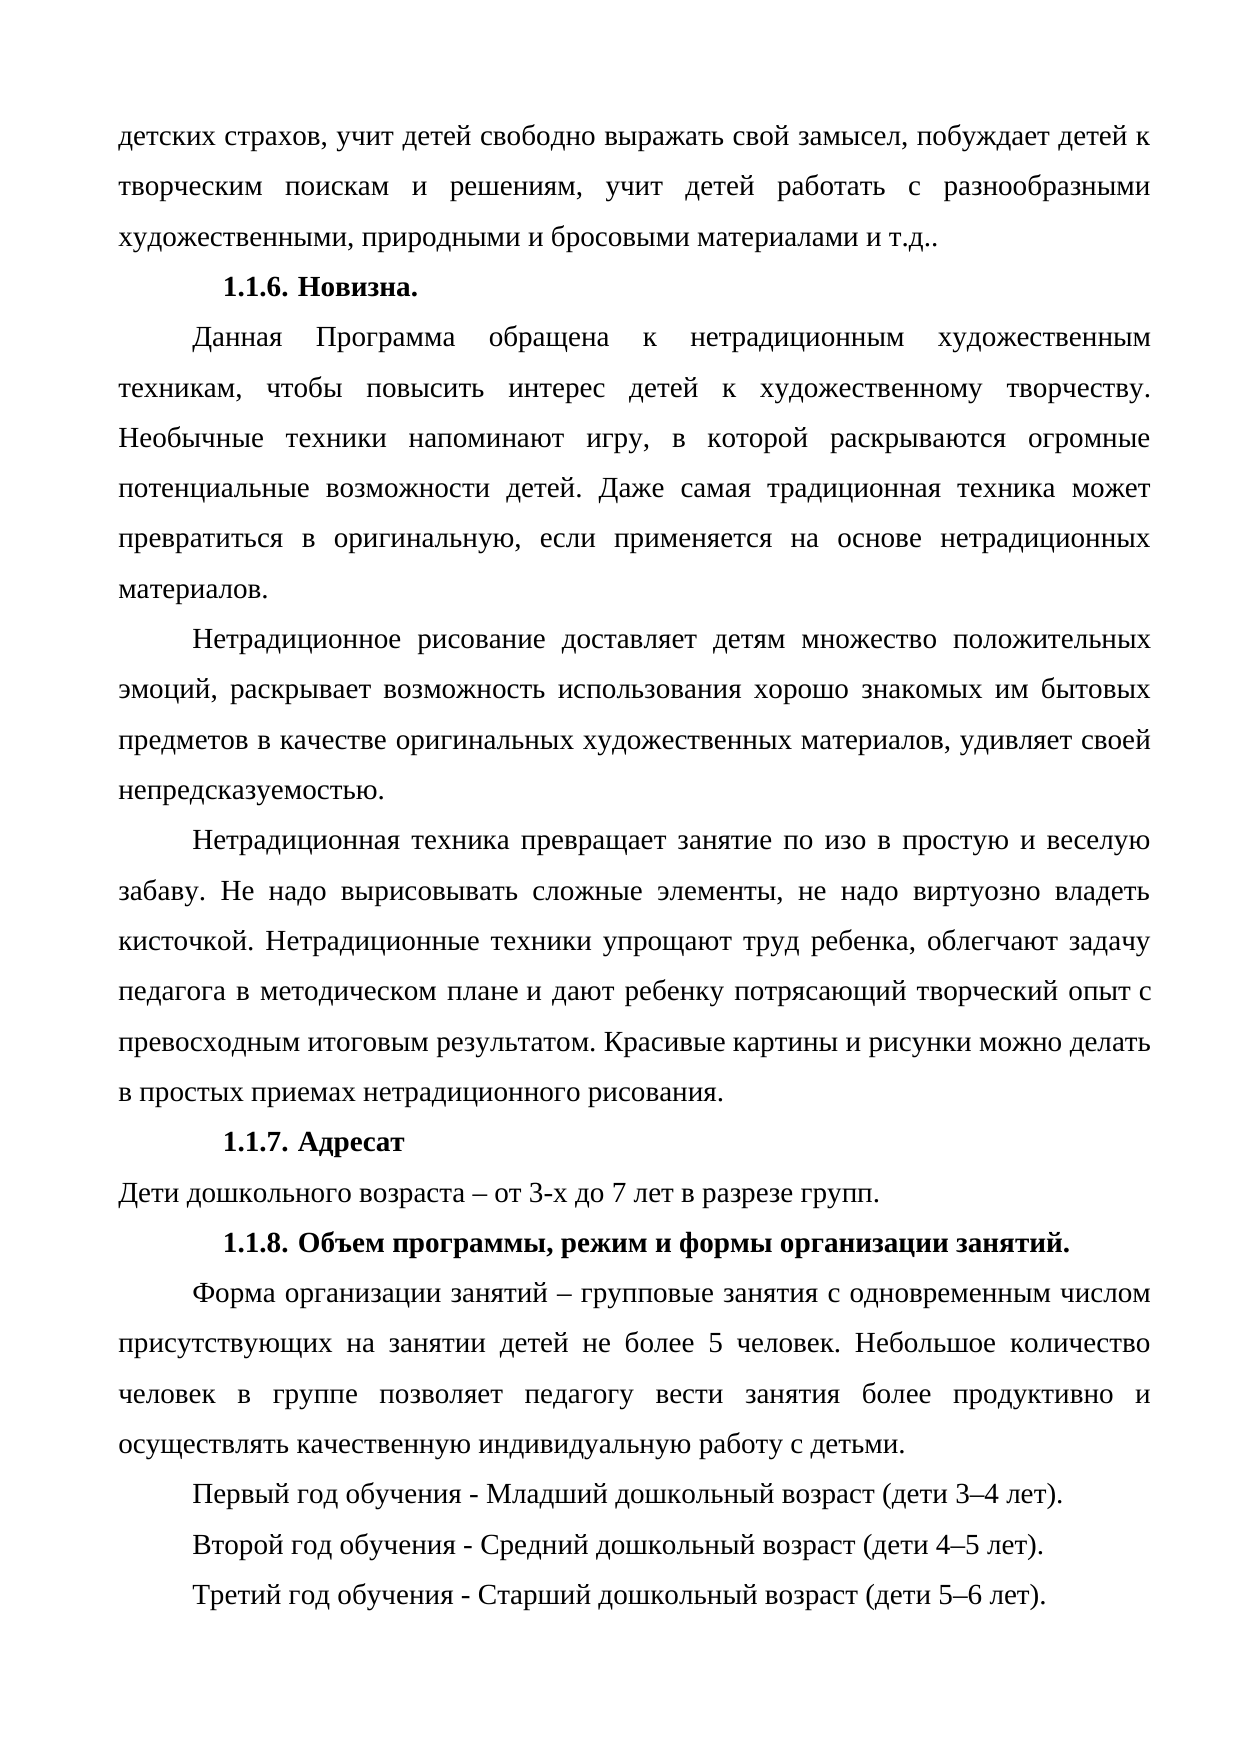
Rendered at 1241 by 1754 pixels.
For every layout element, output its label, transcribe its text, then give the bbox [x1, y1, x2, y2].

list Новизна. [223, 269, 1152, 303]
text Данная Программа обращена к нетрадиционным художественным техникам, чтобы повысить интерес детей к художественному творчеству. Необычные техники напоминают игру, в которой раскрываются огромные потенциальные возможности детей. Даже самая традиционная техника может превратиться в оригинальную, если применяется на основе нетрадиционных материалов. [118, 319, 1152, 604]
text Третий год обучения - Старший дошкольный возраст (дети 5–6 лет). [118, 1577, 1152, 1611]
text Форма организации занятий – групповые занятия с одновременным числом присутствующих на занятии детей не более 5 человек. Небольшое количество человек в группе позволяет педагогу вести занятия более продуктивно и осуществлять качественную индивидуальную работу с детьми. [118, 1275, 1152, 1460]
text Нетрадиционная техника превращает занятие по изо в простую и веселую забаву. Не надо вырисовывать сложные элементы, не надо виртуозно владеть кисточкой. Нетрадиционные техники упрощают труд ребенка, облегчают задачу педагога в методическом плане и дают ребенку потрясающий творческий опыт с превосходным итоговым результатом. Красивые картины и рисунки можно делать в простых приемах нетрадиционного рисования. [118, 822, 1152, 1108]
list Адресат [223, 1124, 1152, 1158]
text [118, 118, 1152, 252]
text Нетрадиционное рисование доставляет детям множество положительных эмоций, раскрывает возможность использования хорошо знакомых им бытовых предметов в качестве оригинальных художественных материалов, удивляет своей непредсказуемостью. [118, 621, 1152, 806]
list Объем программы, режим и формы организации занятий. [223, 1225, 1152, 1258]
text Второй год обучения - Средний дошкольный возраст (дети 4–5 лет). [118, 1527, 1152, 1560]
text Первый год обучения - Младший дошкольный возраст (дети 3–4 лет). [118, 1477, 1152, 1510]
text Дети дошкольного возраста – от 3-х до 7 лет в разрезе групп. [118, 1175, 1152, 1208]
